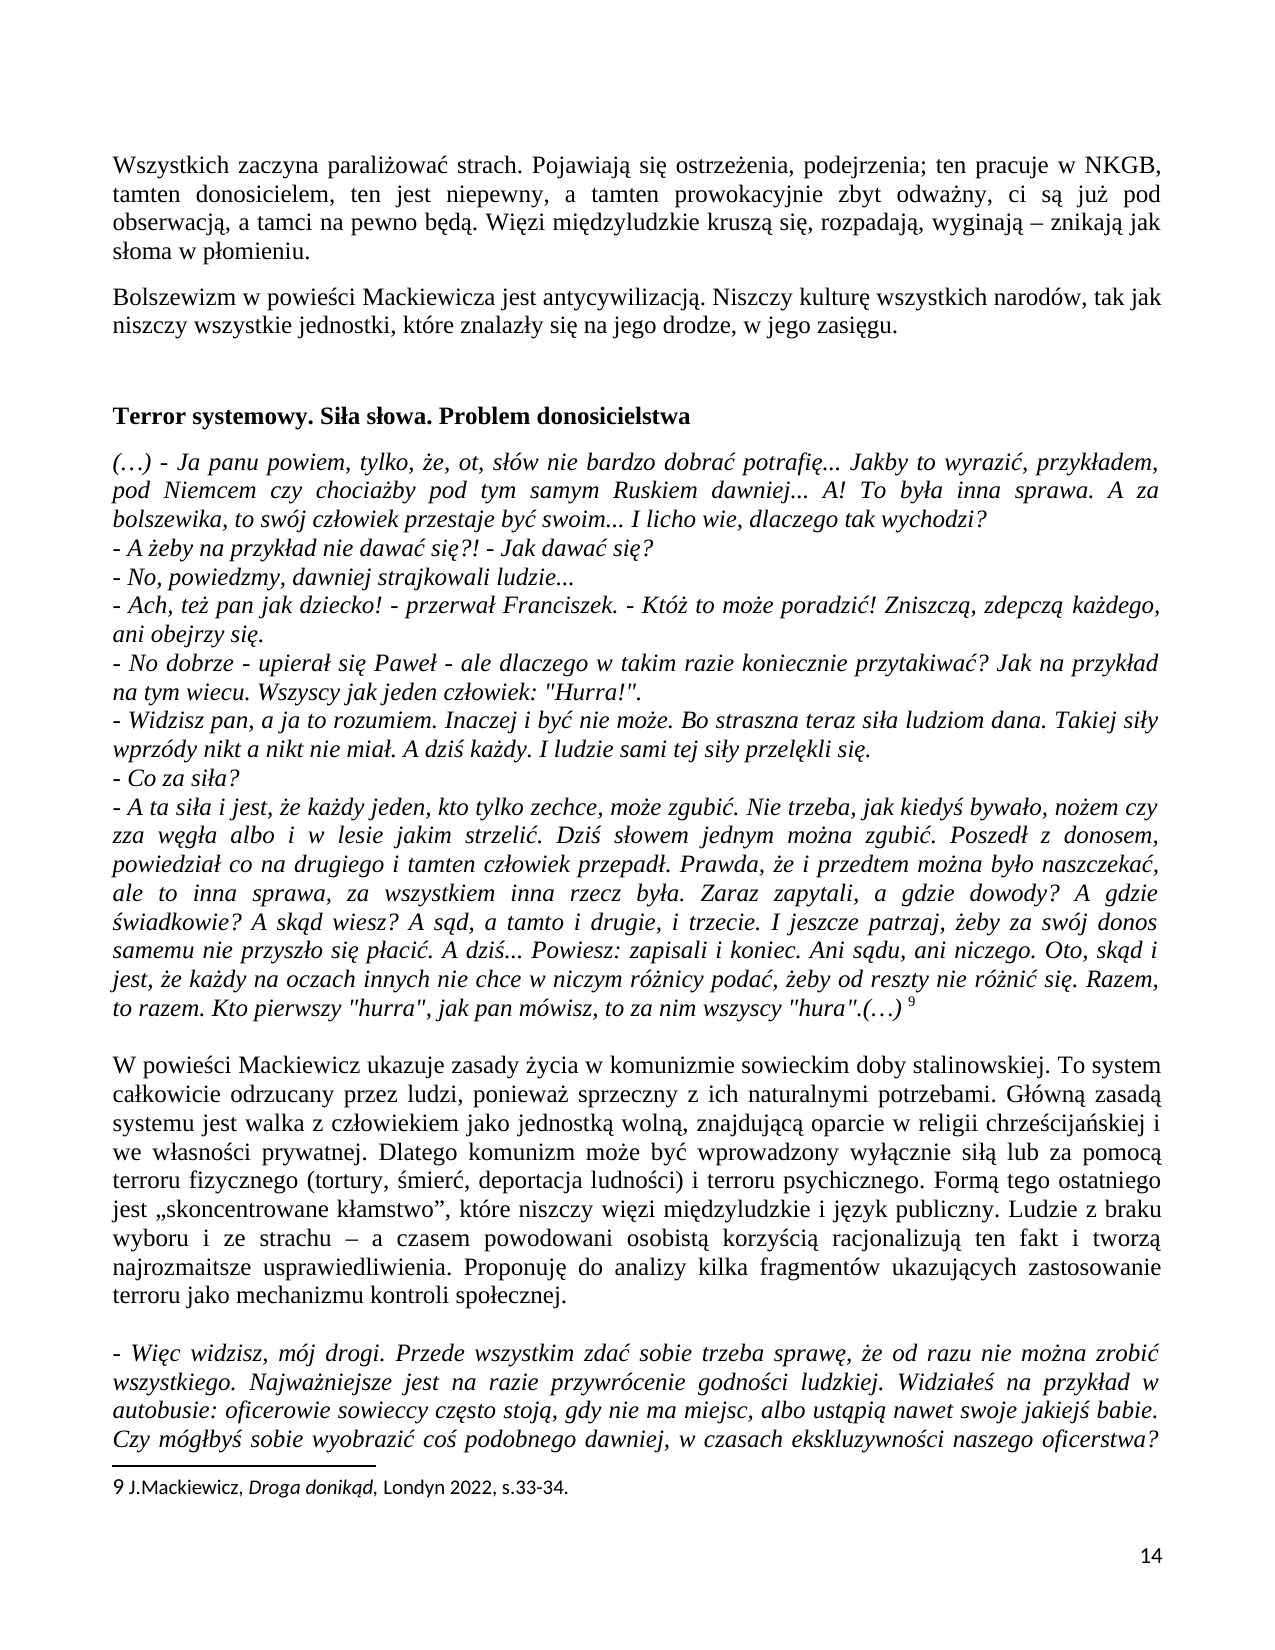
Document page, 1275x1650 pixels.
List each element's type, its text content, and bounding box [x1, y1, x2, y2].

text Terror systemowy. Siła słowa. Problem donosicielstwa [112, 401, 1162, 430]
text Bolszewizm w powieści Mackiewicza jest antycywilizacją. Niszczy kulturę wszystkich narodów, tak jak niszczy wszystkie jednostki, które znalazły się na jego drodze, w jego zasięgu. [112, 282, 1162, 339]
text Wszystkich zaczyna paraliżować strach. Pojawiają się ostrzeżenia, podejrzenia; ten pracuje w NKGB, tamten donosicielem, ten jest niepewny, a tamten prowokacyjnie zbyt odważny, ci są już pod obserwacją, a tamci na pewno będą. Więzi międzyludzkie kruszą się, rozpadają, wyginają – znikają jak słoma w płomieniu. [112, 150, 1162, 265]
text W powieści Mackiewicz ukazuje zasady życia w komunizmie sowieckim doby stalinowskiej. To system całkowicie odrzucany przez ludzi, ponieważ sprzeczny z ich naturalnymi potrzebami. Główną zasadą systemu jest walka z człowiekiem jako jednostką wolną, znajdującą oparcie w religii chrześcijańskiej i we własności prywatnej. Dlatego komunizm może być wprowadzony wyłącznie siłą lub za pomocą terroru fizycznego (tortury, śmierć, deportacja ludności) i terroru psychicznego. Formą tego ostatniego jest „skoncentrowane kłamstwo”, które niszczy więzi międzyludzkie i język publiczny. Ludzie z braku wyboru i ze strachu – a czasem powodowani osobistą korzyścią racjonalizują ten fakt i tworzą najrozmaitsze usprawiedliwienia. Proponuję do analizy kilka fragmentów ukazujących zastosowanie terroru jako mechanizmu kontroli społecznej. [112, 1050, 1162, 1309]
